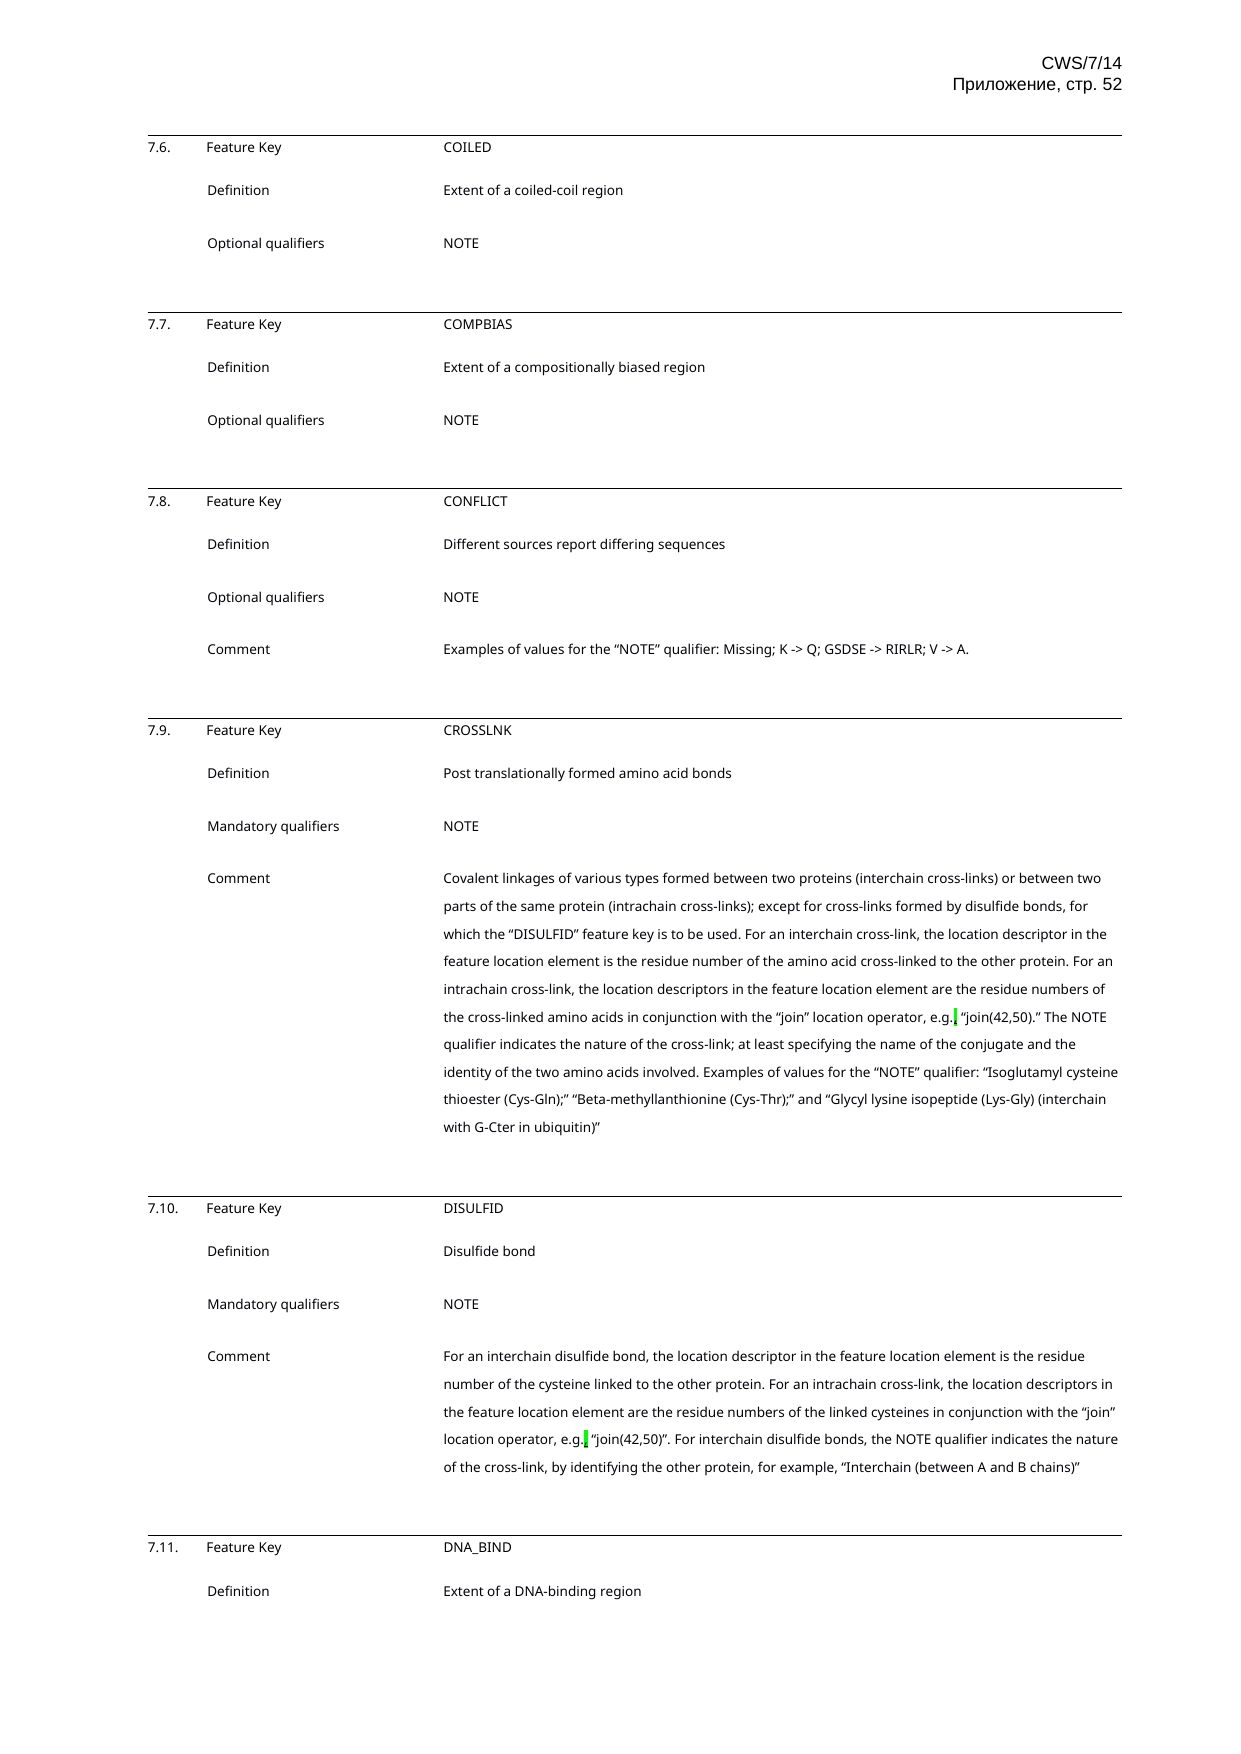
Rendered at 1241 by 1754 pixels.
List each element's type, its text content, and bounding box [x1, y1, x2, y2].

text Definition Extent of a compositionally biased region [207, 358, 1122, 377]
text Comment Covalent linkages of various types formed between two proteins (interchain cross-links) or between two parts of the same protein (intrachain cross-links); except for cross-links formed by disulfide bonds, for which the “DISULFID” feature key is to be used. For an interchain cross-link, the location descriptor in the feature location element is the residue number of the amino acid cross-linked to the other protein. For an intrachain cross-link, the location descriptors in the feature location element are the residue numbers of the cross-linked amino acids in conjunction with the “join” location operator, e.g., “join(42,50).” The NOTE qualifier indicates the nature of the cross-link; at least specifying the name of the conjugate and the identity of the two amino acids involved. Examples of values for the “NOTE” qualifier: “Isoglutamyl cysteine thioester (Cys-Gln);” “Beta-methyllanthionine (Cys-Thr);” and “Glycyl lysine isopeptide (Lys-Gly) (interchain with G-Cter in ubiquitin)” [207, 869, 1122, 1136]
text Feature Key CONFLICT [148, 489, 1122, 510]
text Optional qualifiers NOTE [207, 411, 1122, 429]
text Optional qualifiers NOTE [207, 587, 1122, 606]
text Comment Examples of values for the “NOTE” qualifier: Missing; K -> Q; GSDSE -> RIRLR; V -> A. [207, 640, 1122, 658]
text Definition Extent of a coiled-coil region [207, 181, 1122, 200]
text Feature Key CROSSLNK [148, 719, 1122, 739]
text Mandatory qualifiers NOTE [207, 1295, 1122, 1313]
text Definition Post translationally formed amino acid bonds [207, 764, 1122, 783]
text Definition Disulfide bond [207, 1242, 1122, 1261]
text Feature Key COMPBIAS [148, 313, 1122, 333]
text Optional qualifiers NOTE [207, 234, 1122, 252]
text Definition Different sources report differing sequences [207, 535, 1122, 553]
text Feature Key DNA_BIND [148, 1536, 1122, 1557]
text Comment For an interchain disulfide bond, the location descriptor in the feature location element is the residue number of the cysteine linked to the other protein. For an intrachain cross-link, the location descriptors in the feature location element are the residue numbers of the linked cysteines in conjunction with the “join” location operator, e.g., “join(42,50)”. For interchain disulfide bonds, the NOTE qualifier indicates the nature of the cross-link, by identifying the other protein, for example, “Interchain (between A and B chains)” [207, 1347, 1122, 1476]
text Feature Key COILED [148, 136, 1122, 156]
text Mandatory qualifiers NOTE [207, 817, 1122, 835]
text Feature Key DISULFID [148, 1197, 1122, 1217]
text Definition Extent of a DNA-binding region [207, 1582, 1122, 1600]
